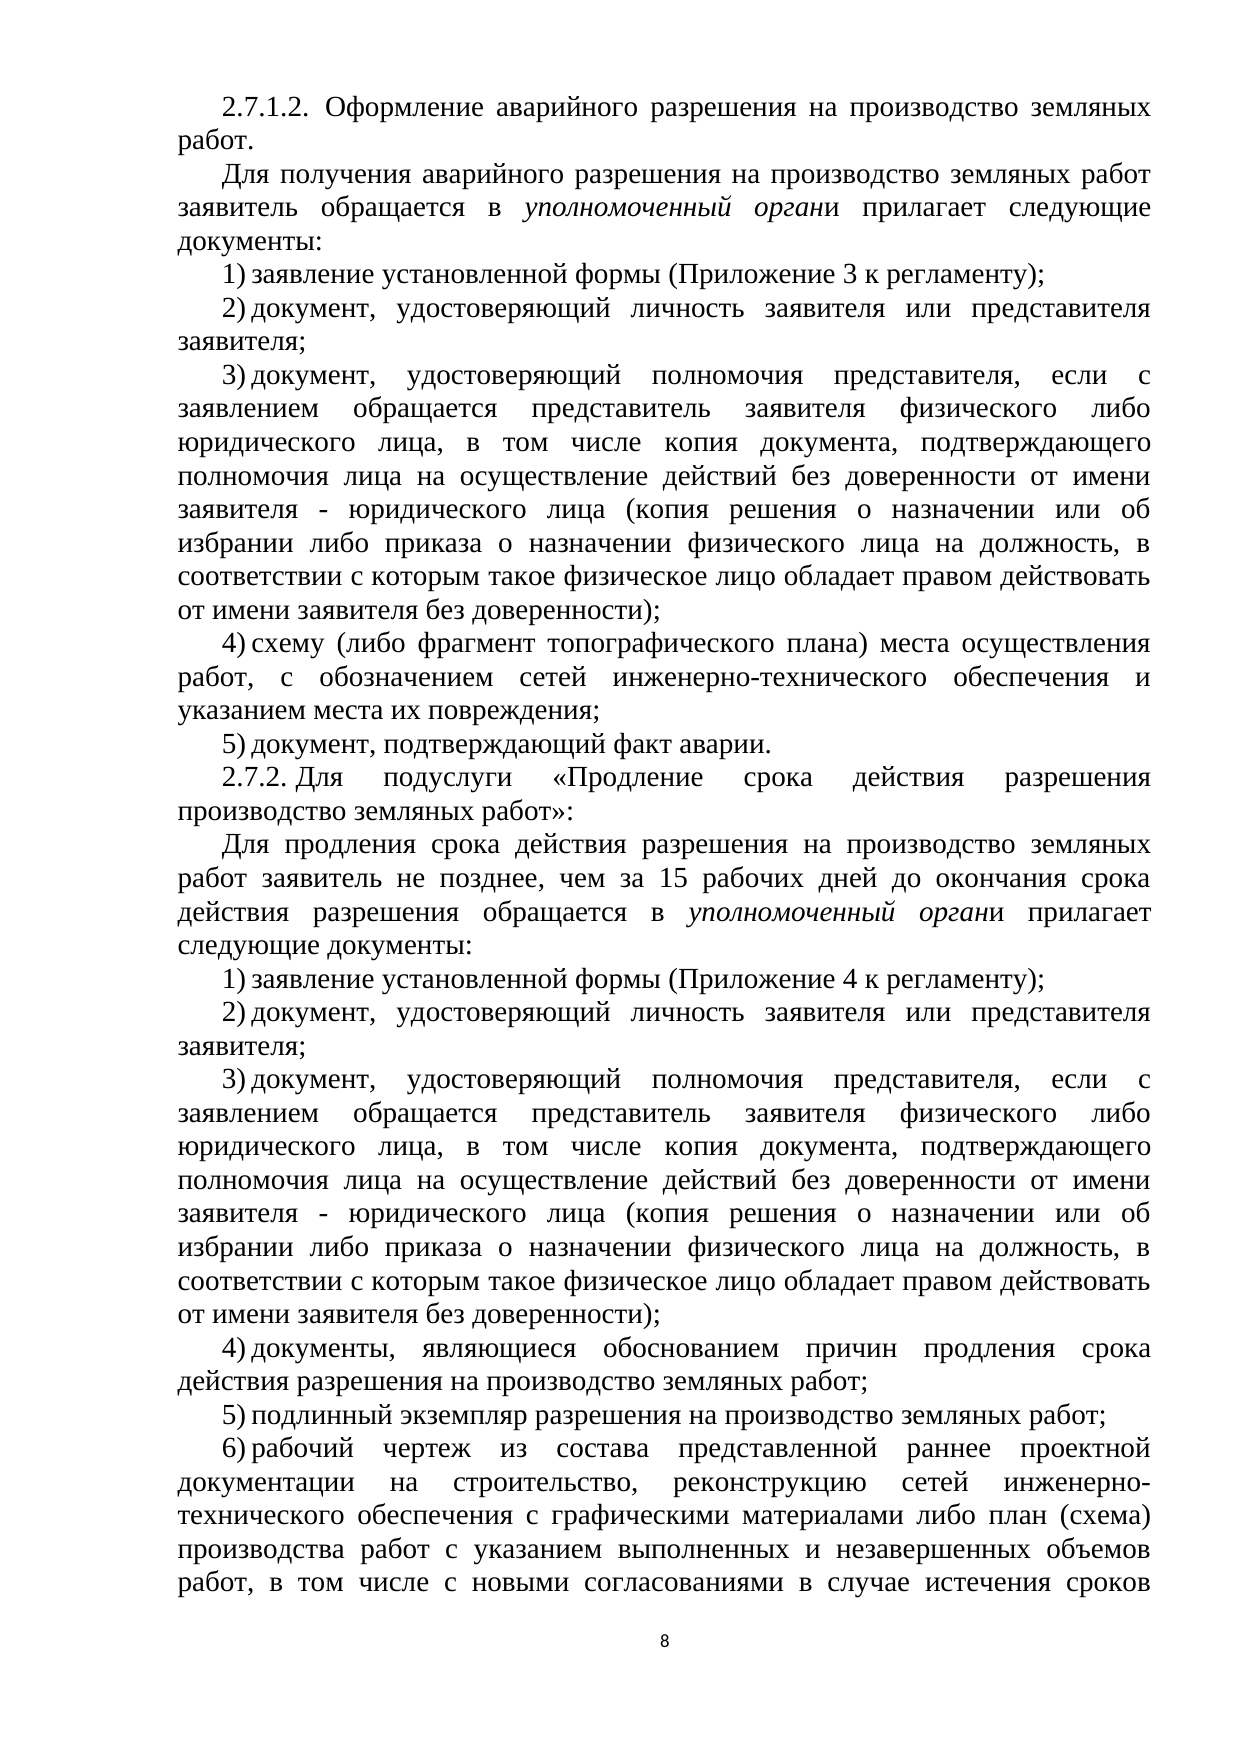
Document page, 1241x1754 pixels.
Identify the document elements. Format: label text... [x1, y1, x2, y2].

list документ, удостоверяющий полномочия представителя, если с заявлением обращается представитель заявителя физического либо юридического лица, в том числе копия документа, подтверждающего полномочия лица на осуществление действий без доверенности от имени заявителя - юридического лица (копия решения о назначении или об избрании либо приказа о назначении физического лица на должность, в соответствии с которым такое физическое лицо обладает правом действовать от имени заявителя без доверенности); [177, 357, 1152, 625]
list документ, удостоверяющий личность заявителя или представителя заявителя; [177, 290, 1152, 357]
list Оформление аварийного разрешения на производство земляных работ. [177, 89, 1152, 156]
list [177, 1430, 1152, 1598]
list заявление установленной формы (Приложение 4 к регламенту); [177, 961, 1152, 994]
list документ, удостоверяющий личность заявителя или представителя заявителя; [177, 994, 1152, 1061]
list документ, удостоверяющий полномочия представителя, если с заявлением обращается представитель заявителя физического либо юридического лица, в том числе копия документа, подтверждающего полномочия лица на осуществление действий без доверенности от имени заявителя - юридического лица (копия решения о назначении или об избрании либо приказа о назначении физического лица на должность, в соответствии с которым такое физическое лицо обладает правом действовать от имени заявителя без доверенности); [177, 1061, 1152, 1330]
list Для подуслуги «Продление срока действия разрешения производство земляных работ»: [177, 759, 1152, 827]
text Для получения аварийного разрешения на производство земляных работ заявитель обращается в уполномоченный органи прилагает следующие документы: [177, 156, 1152, 256]
list документы, являющиеся обоснованием причин продления срока действия разрешения на производство земляных работ; [177, 1330, 1152, 1397]
list подлинный экземпляр разрешения на производство земляных работ; [177, 1397, 1152, 1430]
text Для продления срока действия разрешения на производство земляных работ заявитель не позднее, чем за 15 рабочих дней до окончания срока действия разрешения обращается в уполномоченный органи прилагает следующие документы: [177, 827, 1152, 961]
list документ, подтверждающий факт аварии. [177, 726, 1152, 759]
list заявление установленной формы (Приложение 3 к регламенту); [177, 256, 1152, 290]
list схему (либо фрагмент топографического плана) места осуществления работ, с обозначением сетей инженерно-технического обеспечения и указанием места их повреждения; [177, 625, 1152, 726]
